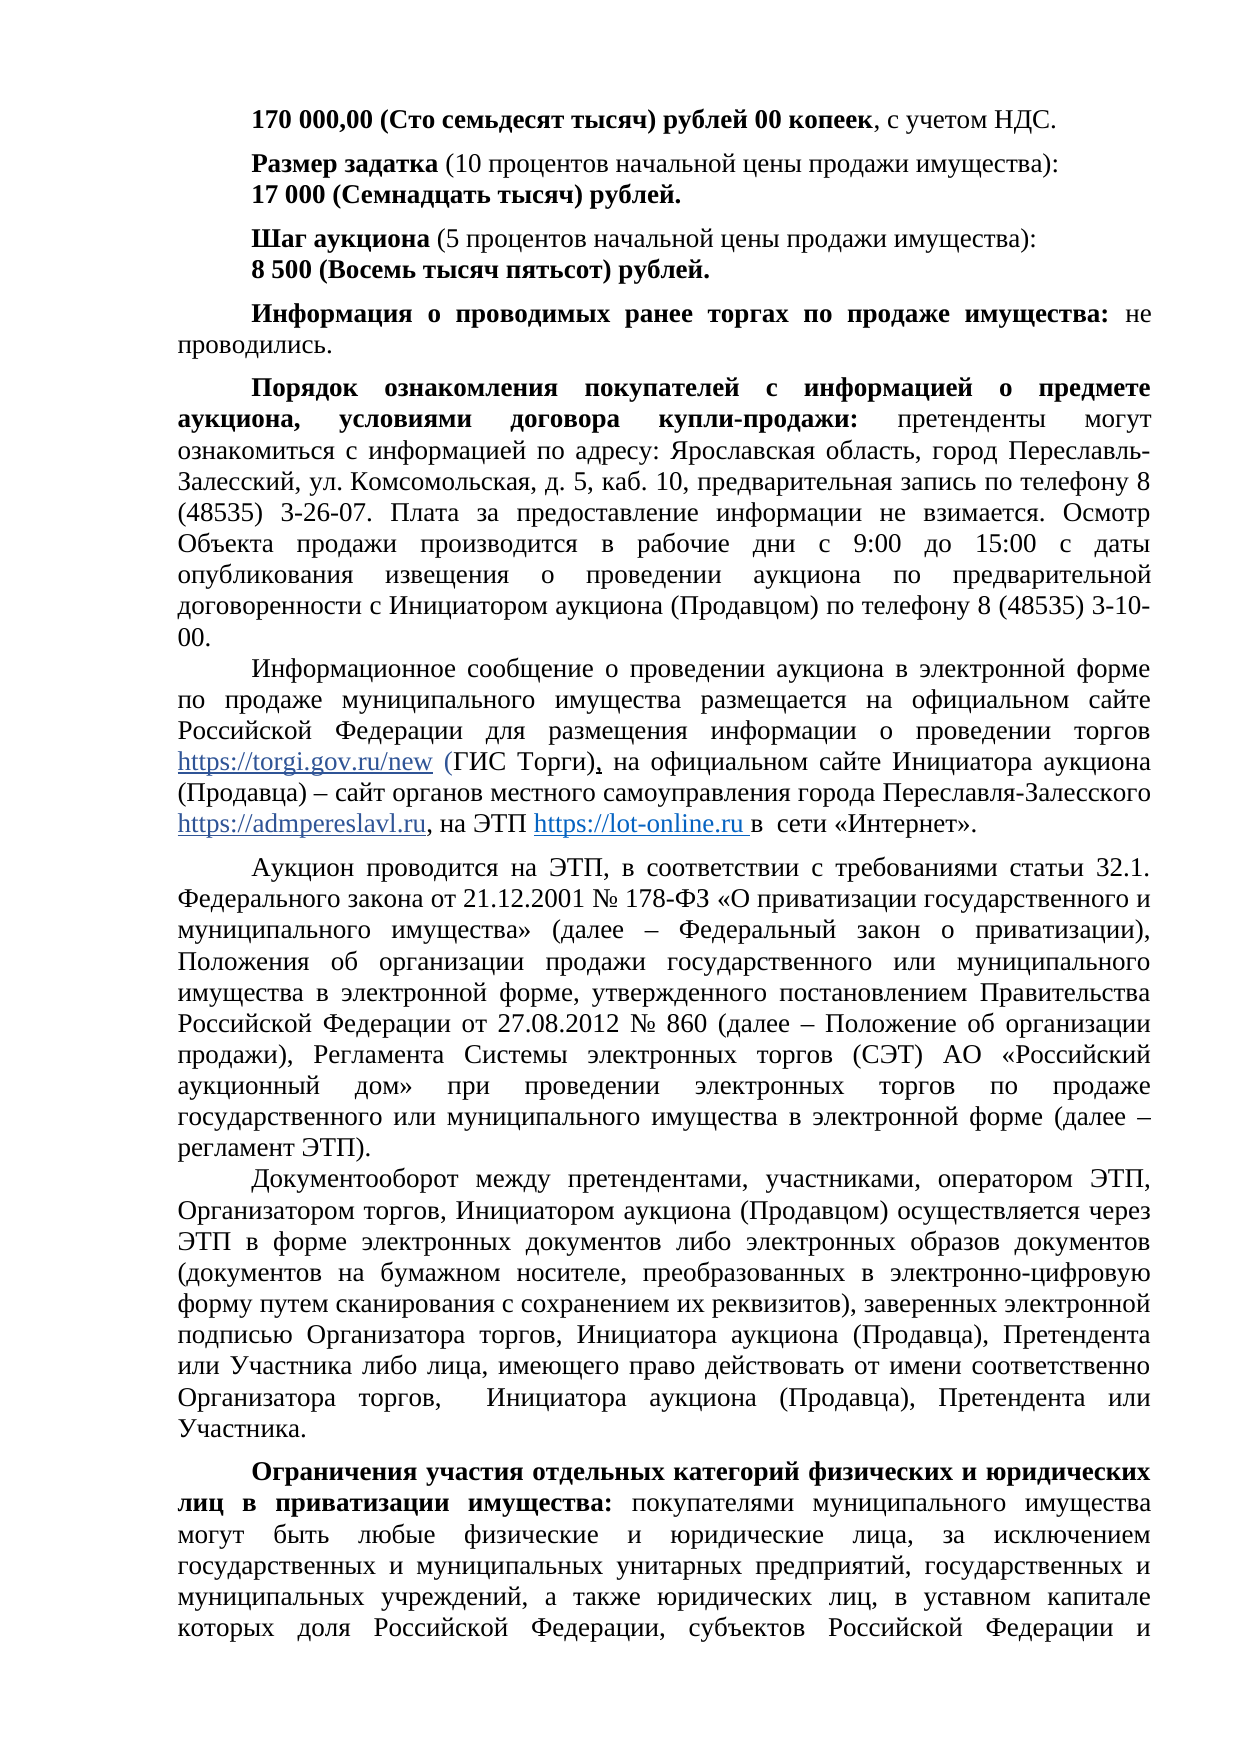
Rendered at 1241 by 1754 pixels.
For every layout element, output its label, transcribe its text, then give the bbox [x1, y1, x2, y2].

text 8 500 (Восемь тысяч пятьсот) рублей. [177, 253, 1152, 284]
text Аукцион проводится на ЭТП, в соответствии с требованиями статьи 32.1. Федерального закона от 21.12.2001 № 178-ФЗ «О приватизации государственного и муниципального имущества» (далее – Федеральный закон о приватизации), Положения об организации продажи государственного или муниципального имущества в электронной форме, утвержденного постановлением Правительства Российской Федерации от 27.08.2012 № 860 (далее – Положение об организации продажи), Регламента Системы электронных торгов (СЭТ) АО «Российский аукционный дом» при проведении электронных торгов по продаже государственного или муниципального имущества в электронной форме (далее – регламент ЭТП). [177, 851, 1152, 1163]
text Информационное сообщение о проведении аукциона в электронной форме по продаже муниципального имущества размещается на официальном сайте Российской Федерации для размещения информации о проведении торгов https://torgi.gov.ru/new (ГИС Торги), на официальном сайте Инициатора аукциона (Продавца) – сайт органов местного самоуправления города Переславля-Залесского https://admpereslavl.ru, на ЭТП https://lot-online.ru в сети «Интернет». [177, 652, 1152, 839]
text Документооборот между претендентами, участниками, оператором ЭТП, Организатором торгов, Инициатором аукциона (Продавцом) осуществляется через ЭТП в форме электронных документов либо электронных образов документов (документов на бумажном носителе, преобразованных в электронно-цифровую форму путем сканирования с сохранением их реквизитов), заверенных электронной подписью Организатора торгов, Инициатора аукциона (Продавца), Претендента или Участника либо лица, имеющего право действовать от имени соответственно Организатора торгов, Инициатора аукциона (Продавца), Претендента или Участника. [177, 1163, 1152, 1443]
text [177, 1455, 1152, 1642]
text Порядок ознакомления покупателей с информацией о предмете аукциона, условиями договора купли-продажи: претенденты могут ознакомиться с информацией по адресу: Ярославская область, город Переславль-Залесский, ул. Комсомольская, д. 5, каб. 10, предварительная запись по телефону 8 (48535) 3-26-07. Плата за предоставление информации не взимается. Осмотр Объекта продажи производится в рабочие дни с 9:00 до 15:00 с даты опубликования извещения о проведении аукциона по предварительной договоренности с Инициатором аукциона (Продавцом) по телефону 8 (48535) 3-10-00. [177, 371, 1152, 652]
text 170 000,00 (Сто семьдесят тысяч) рублей 00 копеек, с учетом НДС. [177, 103, 1152, 134]
text 17 000 (Семнадцать тысяч) рублей. [177, 178, 1152, 209]
text Шаг аукциона (5 процентов начальной цены продажи имущества): [177, 222, 1152, 253]
text Размер задатка (10 процентов начальной цены продажи имущества): [177, 147, 1152, 178]
text Информация о проводимых ранее торгах по продаже имущества: не проводились. [177, 297, 1152, 359]
